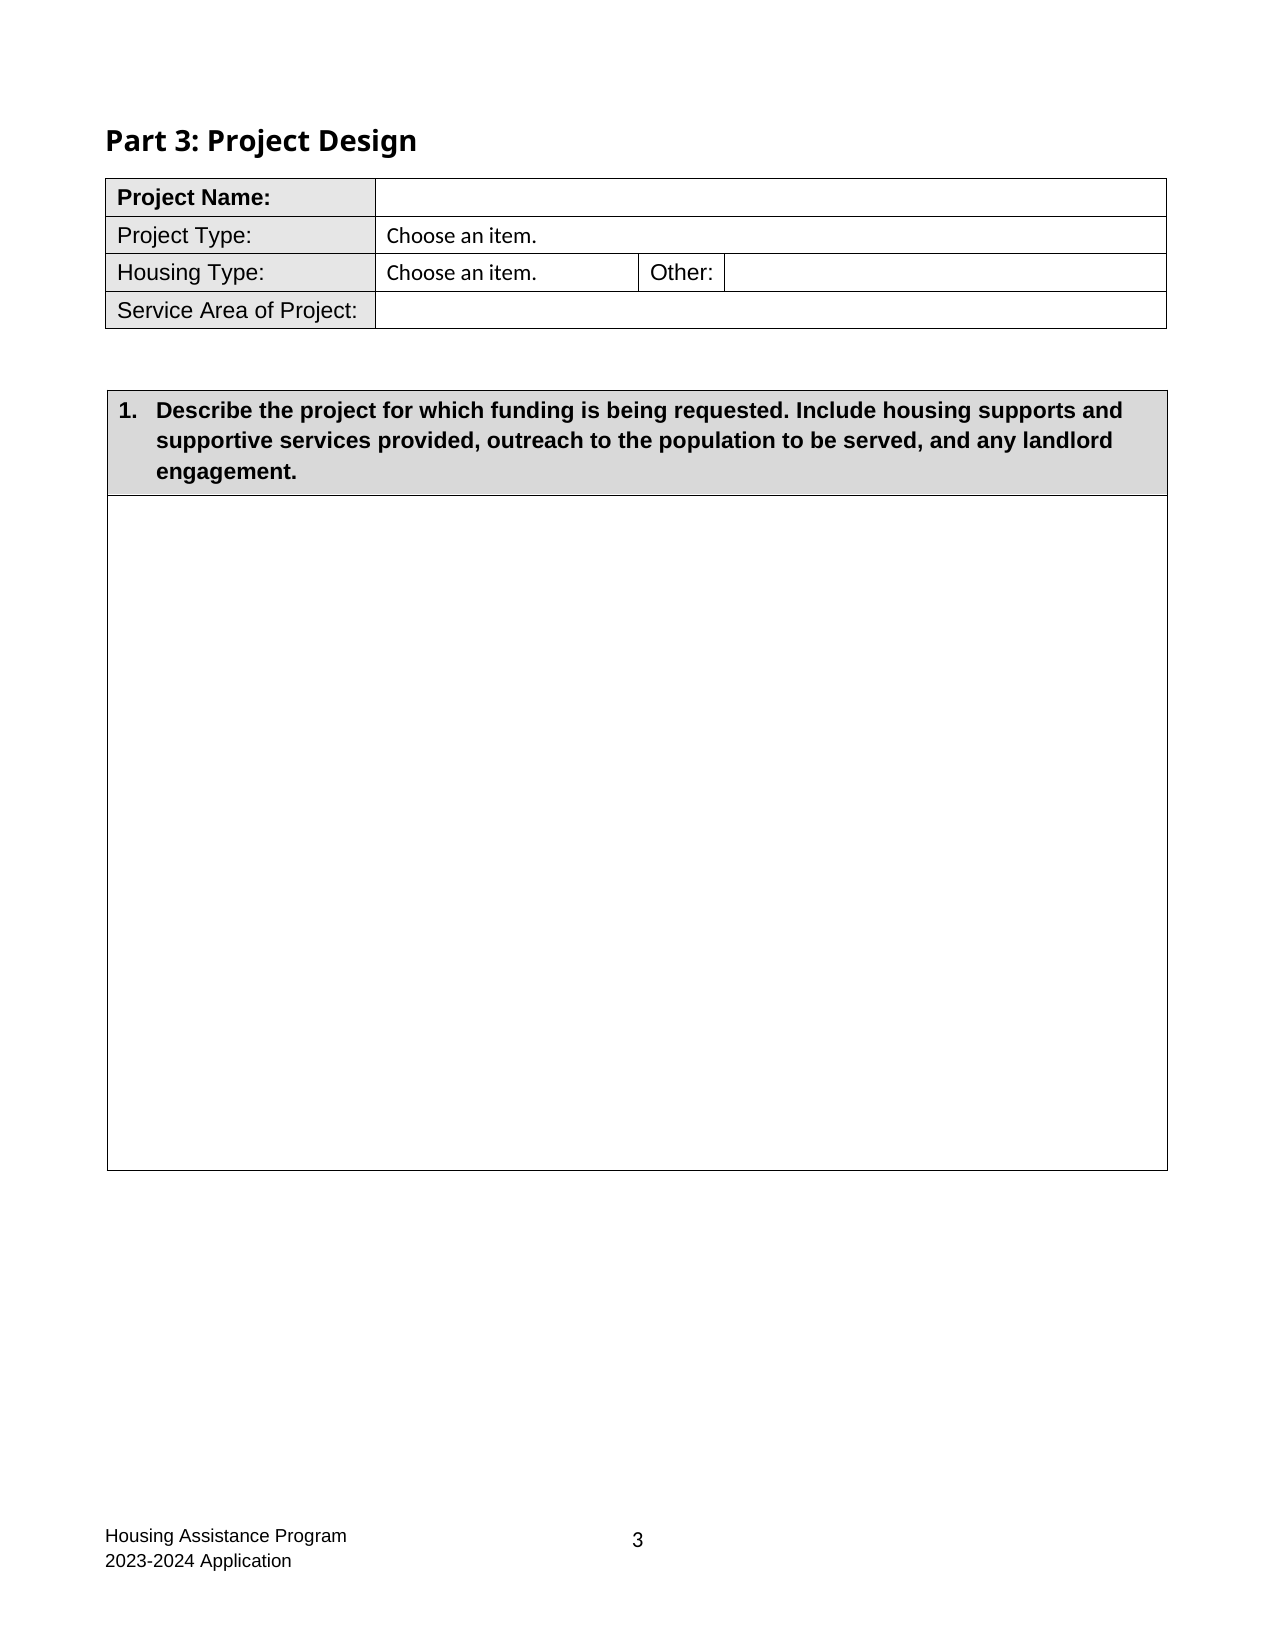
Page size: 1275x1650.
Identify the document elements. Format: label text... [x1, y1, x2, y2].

table_header Describe the project for which funding is being requested. Include housing supports and supportive services provided, outreach to the population to be served, and any landlord engagement. [108, 391, 1167, 494]
table_cell Project Type: [106, 217, 375, 253]
table_header Project Name: [106, 179, 375, 216]
table_cell [376, 292, 1166, 328]
table_cell Service Area of Project: [106, 292, 375, 328]
table_cell [108, 496, 1167, 1169]
table_header [376, 179, 1166, 216]
table_cell Other: [639, 254, 724, 291]
text Part 3: Project Design [105, 120, 1170, 160]
table_cell Housing Type: [106, 254, 375, 291]
table_cell [725, 254, 1166, 291]
